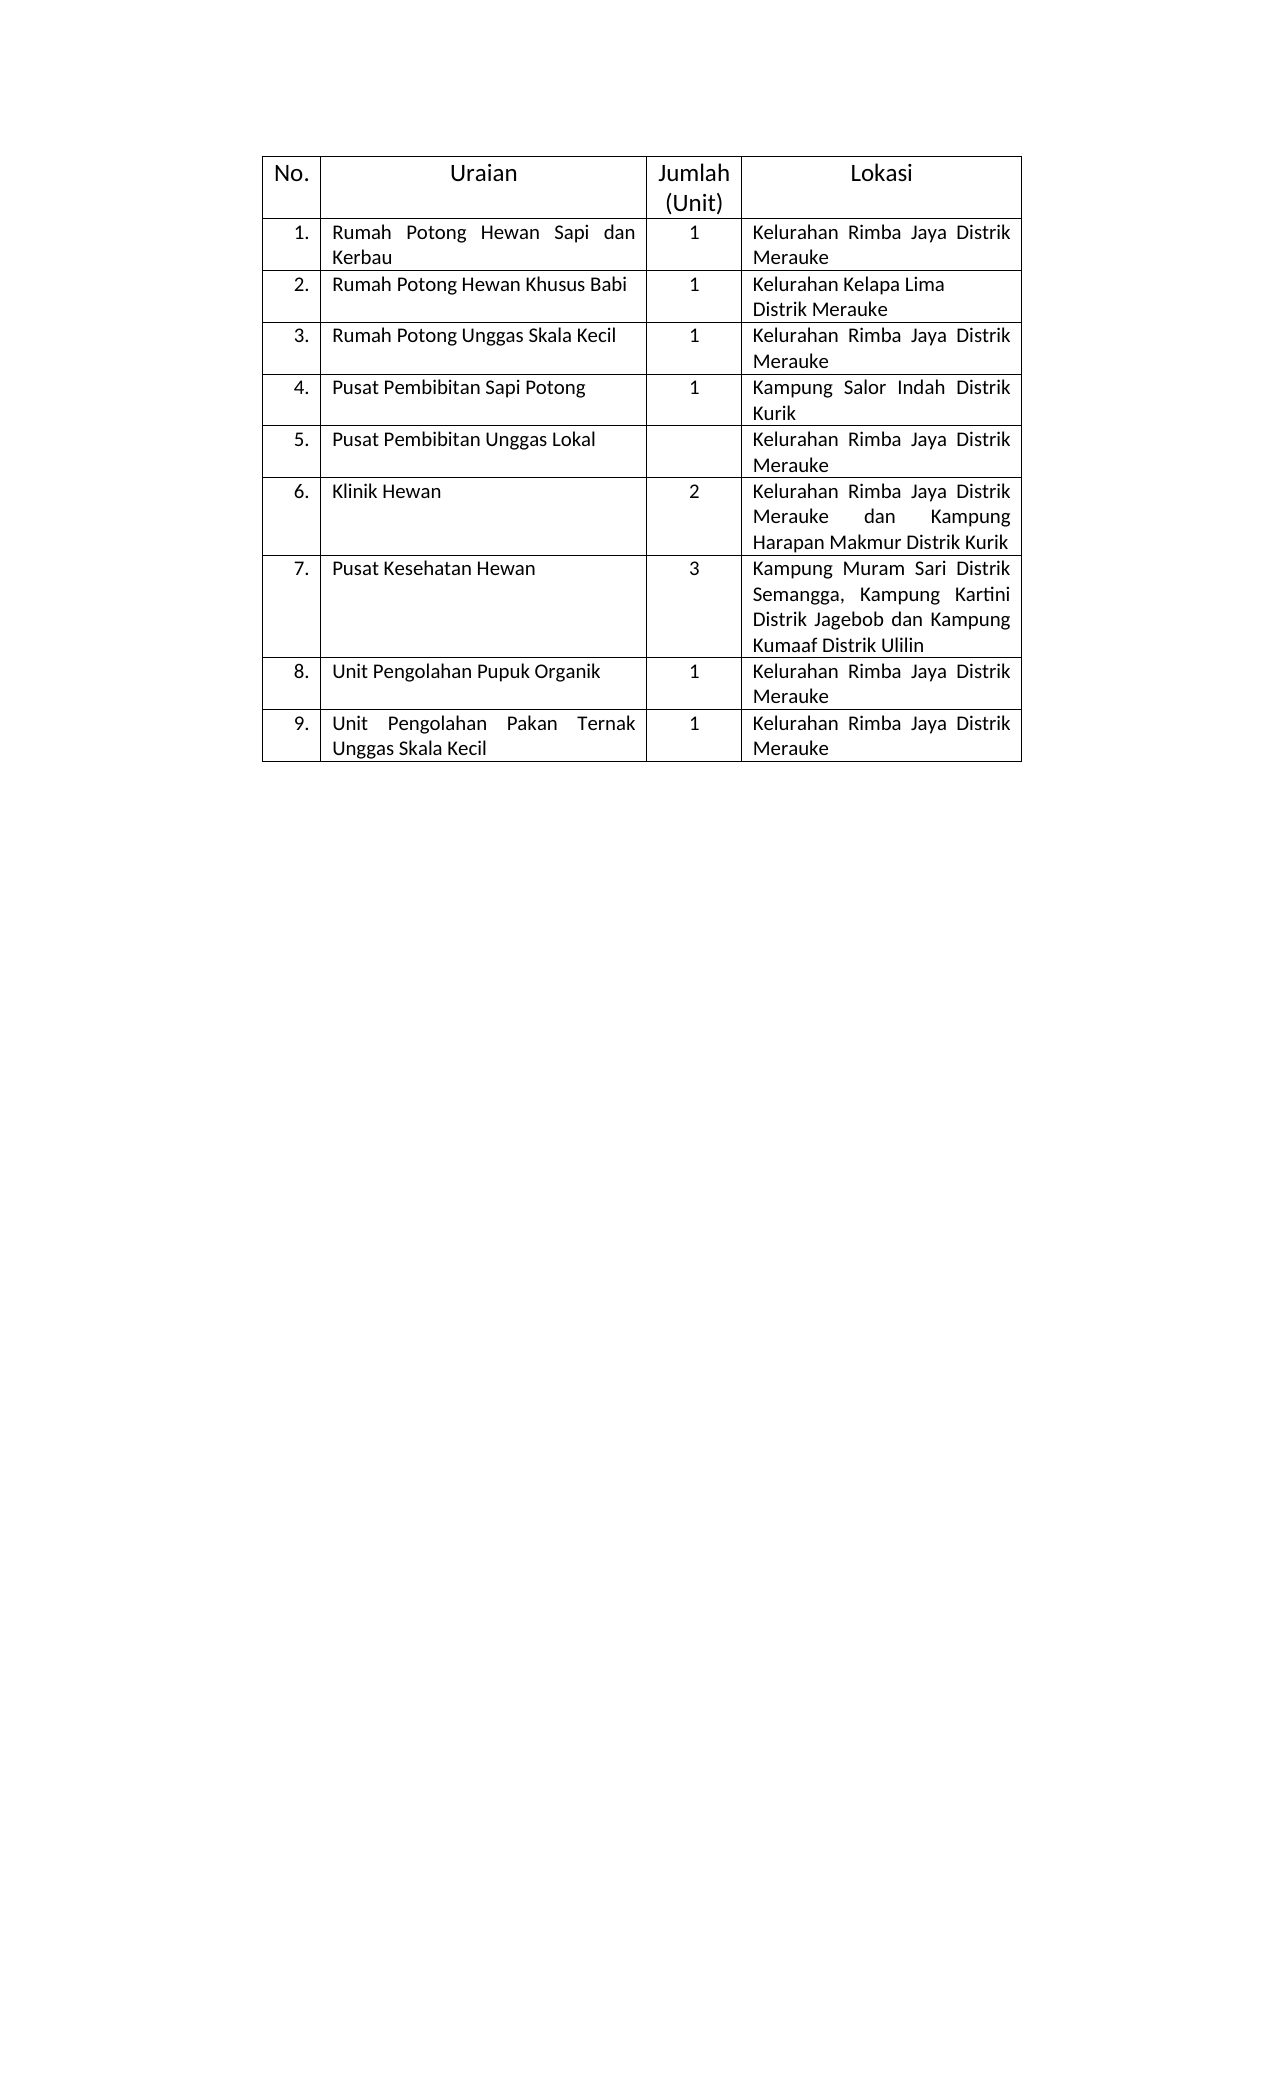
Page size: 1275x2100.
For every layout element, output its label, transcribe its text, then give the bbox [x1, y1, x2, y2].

table_cell 1 [647, 271, 741, 322]
table_cell 1 [647, 375, 741, 425]
table_cell [647, 426, 741, 477]
table_cell Kelurahan Rimba Jaya Distrik Merauke [742, 658, 1021, 709]
table_cell 1 [647, 323, 741, 373]
table_cell Kelurahan Rimba Jaya Distrik Merauke dan Kampung Harapan Makmur Distrik Kurik [742, 478, 1021, 554]
table_header Lokasi [742, 157, 1021, 218]
table_cell Pusat Pembibitan Sapi Potong [321, 375, 646, 425]
table_cell Klinik Hewan [321, 478, 646, 554]
table_cell Kelurahan Rimba Jaya Distrik Merauke [742, 219, 1021, 270]
table_cell 3 [647, 556, 741, 657]
table_cell Rumah Potong Hewan Khusus Babi [321, 271, 646, 322]
table_cell Kelurahan Rimba Jaya Distrik Merauke [742, 323, 1021, 373]
table_cell 5. [263, 426, 320, 477]
table_cell 6. [263, 478, 320, 554]
table_cell Unit Pengolahan Pupuk Organik [321, 658, 646, 709]
table_cell 1 [647, 219, 741, 270]
table_cell Unit Pengolahan Pakan Ternak Unggas Skala Kecil [321, 710, 646, 761]
table_cell Pusat Pembibitan Unggas Lokal [321, 426, 646, 477]
table_cell 1 [647, 710, 741, 761]
table_header Jumlah (Unit) [647, 157, 741, 218]
table_cell Rumah Potong Hewan Sapi dan Kerbau [321, 219, 646, 270]
table_cell 1. [263, 219, 320, 270]
table_cell Rumah Potong Unggas Skala Kecil [321, 323, 646, 373]
table_cell 8. [263, 658, 320, 709]
table_cell Kelurahan Rimba Jaya Distrik Merauke [742, 426, 1021, 477]
table_header No. [263, 157, 320, 218]
table_cell 2 [647, 478, 741, 554]
table_cell Kelurahan Kelapa Lima Distrik Merauke [742, 271, 1021, 322]
table_cell Kampung Muram Sari Distrik Semangga, Kampung Kartini Distrik Jagebob dan Kampung Kumaaf Distrik Ulilin [742, 556, 1021, 657]
table_cell 1 [647, 658, 741, 709]
table_cell Kampung Salor Indah Distrik Kurik [742, 375, 1021, 425]
table_cell 4. [263, 375, 320, 425]
table_cell 9. [263, 710, 320, 761]
table_cell 7. [263, 556, 320, 657]
table_cell Kelurahan Rimba Jaya Distrik Merauke [742, 710, 1021, 761]
table_cell 3. [263, 323, 320, 373]
table_cell Pusat Kesehatan Hewan [321, 556, 646, 657]
table_cell 2. [263, 271, 320, 322]
table_header Uraian [321, 157, 646, 218]
